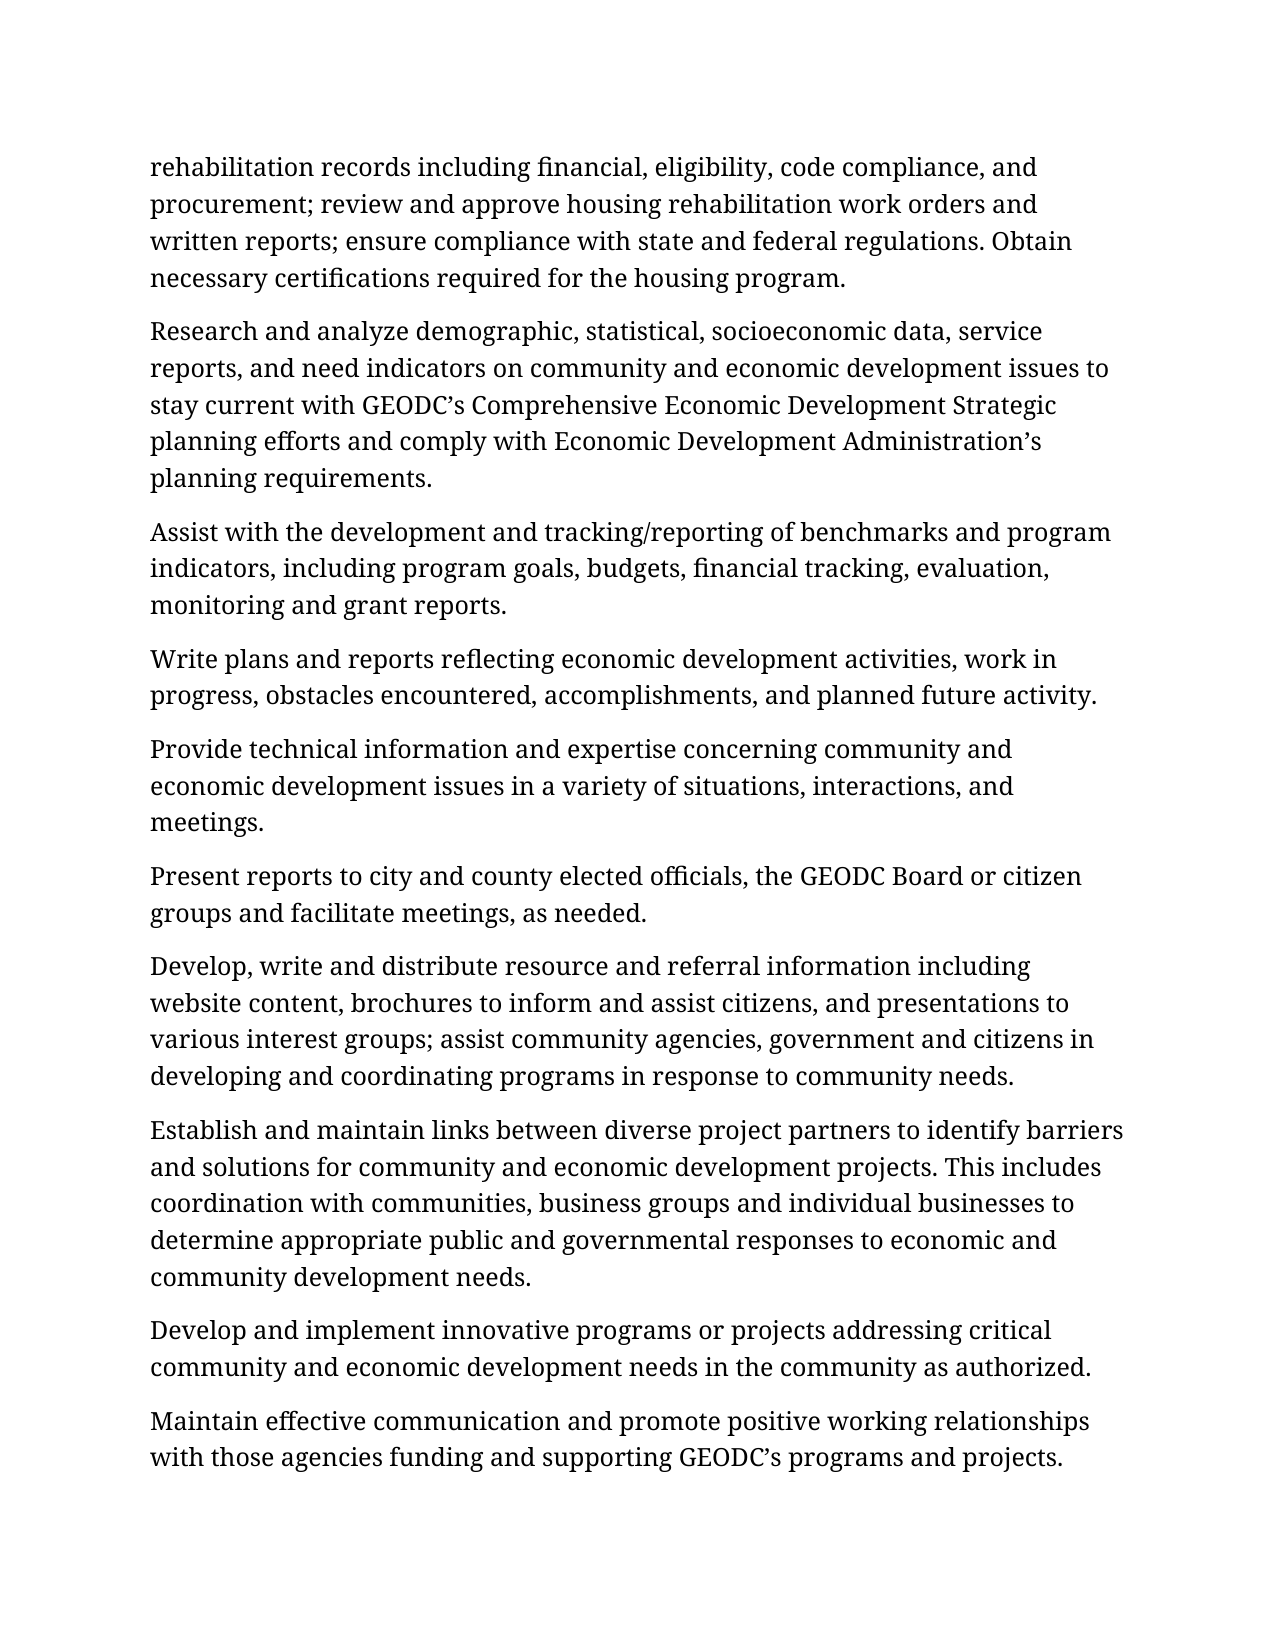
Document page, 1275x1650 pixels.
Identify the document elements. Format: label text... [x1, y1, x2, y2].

text Maintain effective communication and promote positive working relationships with those agencies funding and supporting GEODC’s programs and projects. [150, 1403, 1125, 1474]
text Present reports to city and county elected officials, the GEODC Board or citizen groups and facilitate meetings, as needed. [150, 858, 1125, 929]
text Establish and maintain links between diverse project partners to identify barriers and solutions for community and economic development projects. This includes coordination with communities, business groups and individual businesses to determine appropriate public and governmental responses to economic and community development needs. [150, 1112, 1125, 1293]
text Research and analyze demographic, statistical, socioeconomic data, service reports, and need indicators on community and economic development issues to stay current with GEODC’s Comprehensive Economic Development Strategic planning efforts and comply with Economic Development Administration’s planning requirements. [150, 314, 1125, 495]
text Write plans and reports reflecting economic development activities, work in progress, obstacles encountered, accomplishments, and planned future activity. [150, 641, 1125, 712]
text Provide technical information and expertise concerning community and economic development issues in a variety of situations, interactions, and meetings. [150, 731, 1125, 839]
text Develop and implement innovative programs or projects addressing critical community and economic development needs in the community as authorized. [150, 1313, 1125, 1384]
text Assist with the development and tracking/reporting of benchmarks and program indicators, including program goals, budgets, financial tracking, evaluation, monitoring and grant reports. [150, 514, 1125, 622]
text Develop, write and distribute resource and referral information including website content, brochures to inform and assist citizens, and presentations to various interest groups; assist community agencies, government and citizens in developing and coordinating programs in response to community needs. [150, 949, 1125, 1093]
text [150, 150, 1125, 294]
